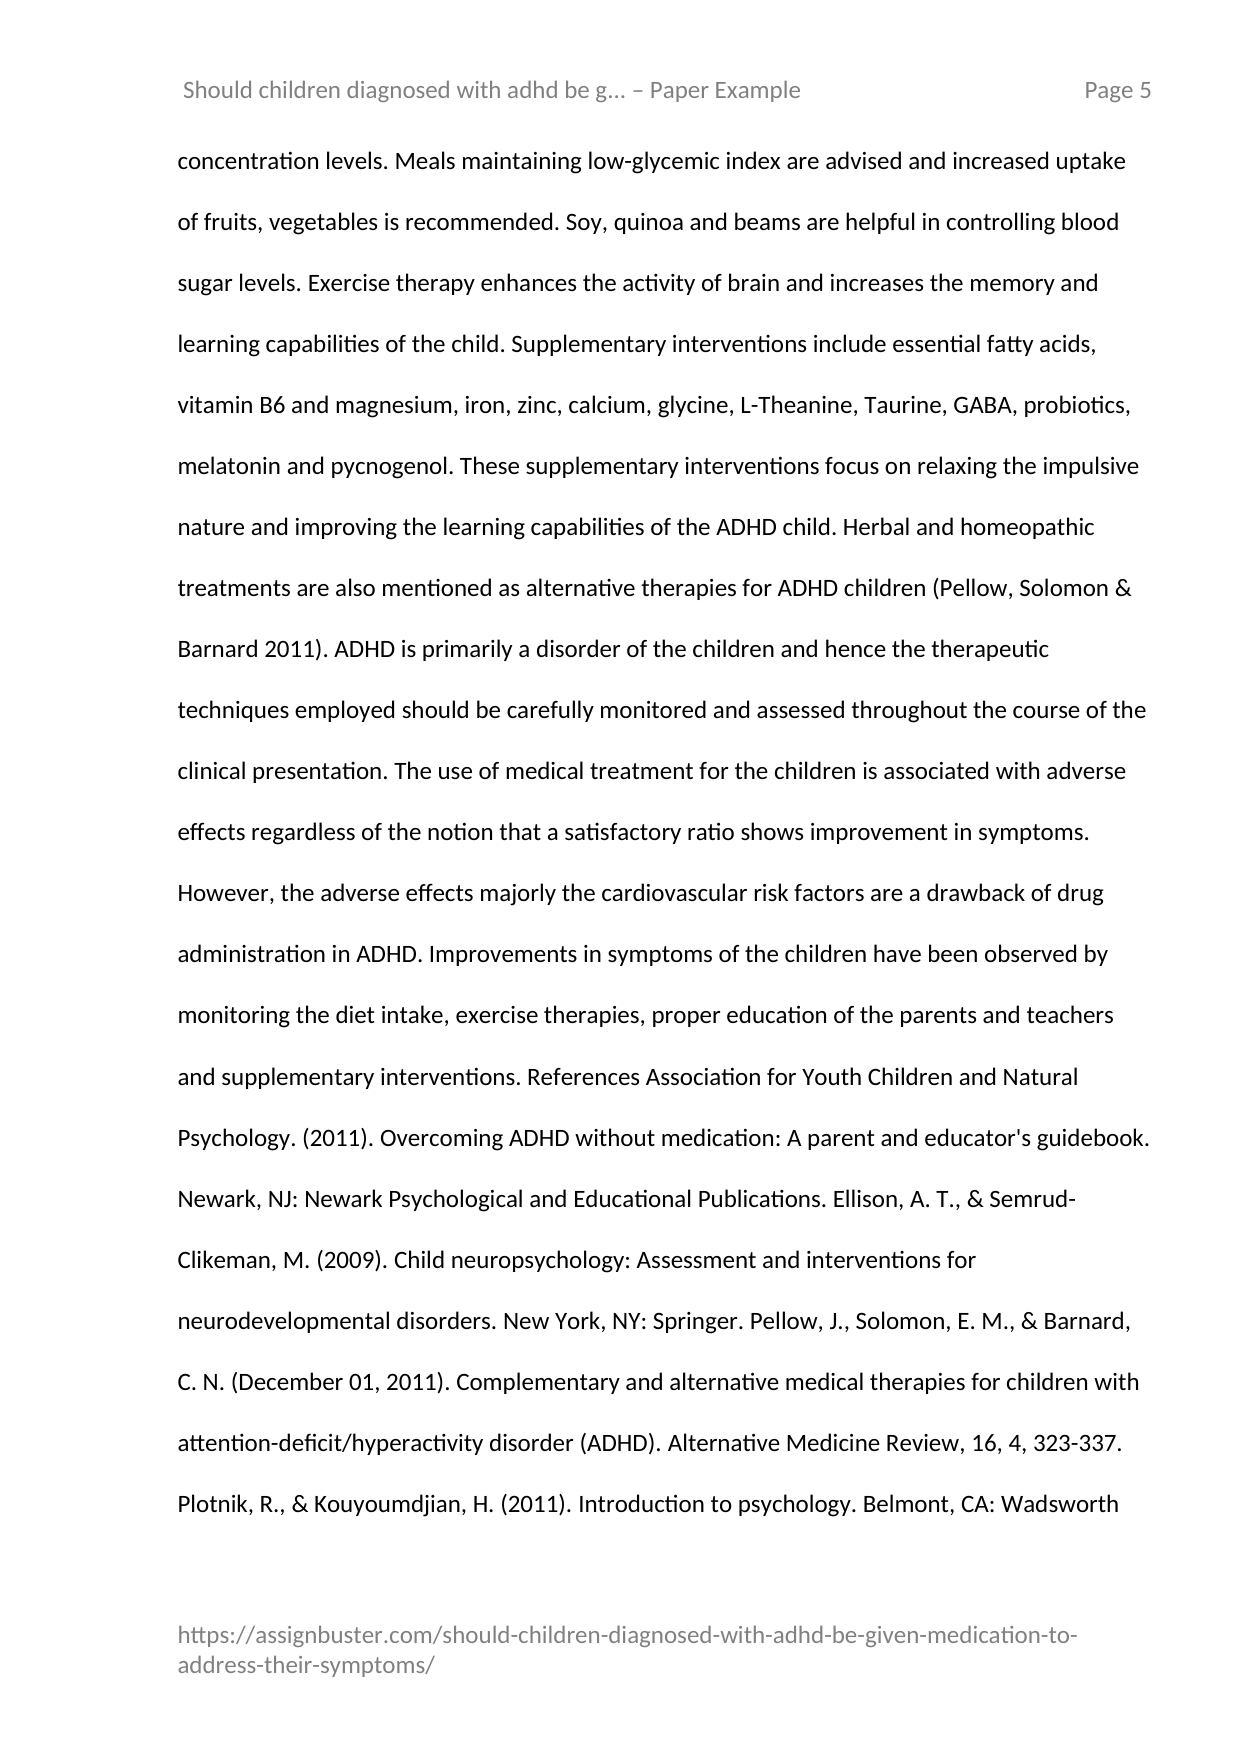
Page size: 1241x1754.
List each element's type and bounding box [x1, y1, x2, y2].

text [177, 145, 1152, 1518]
